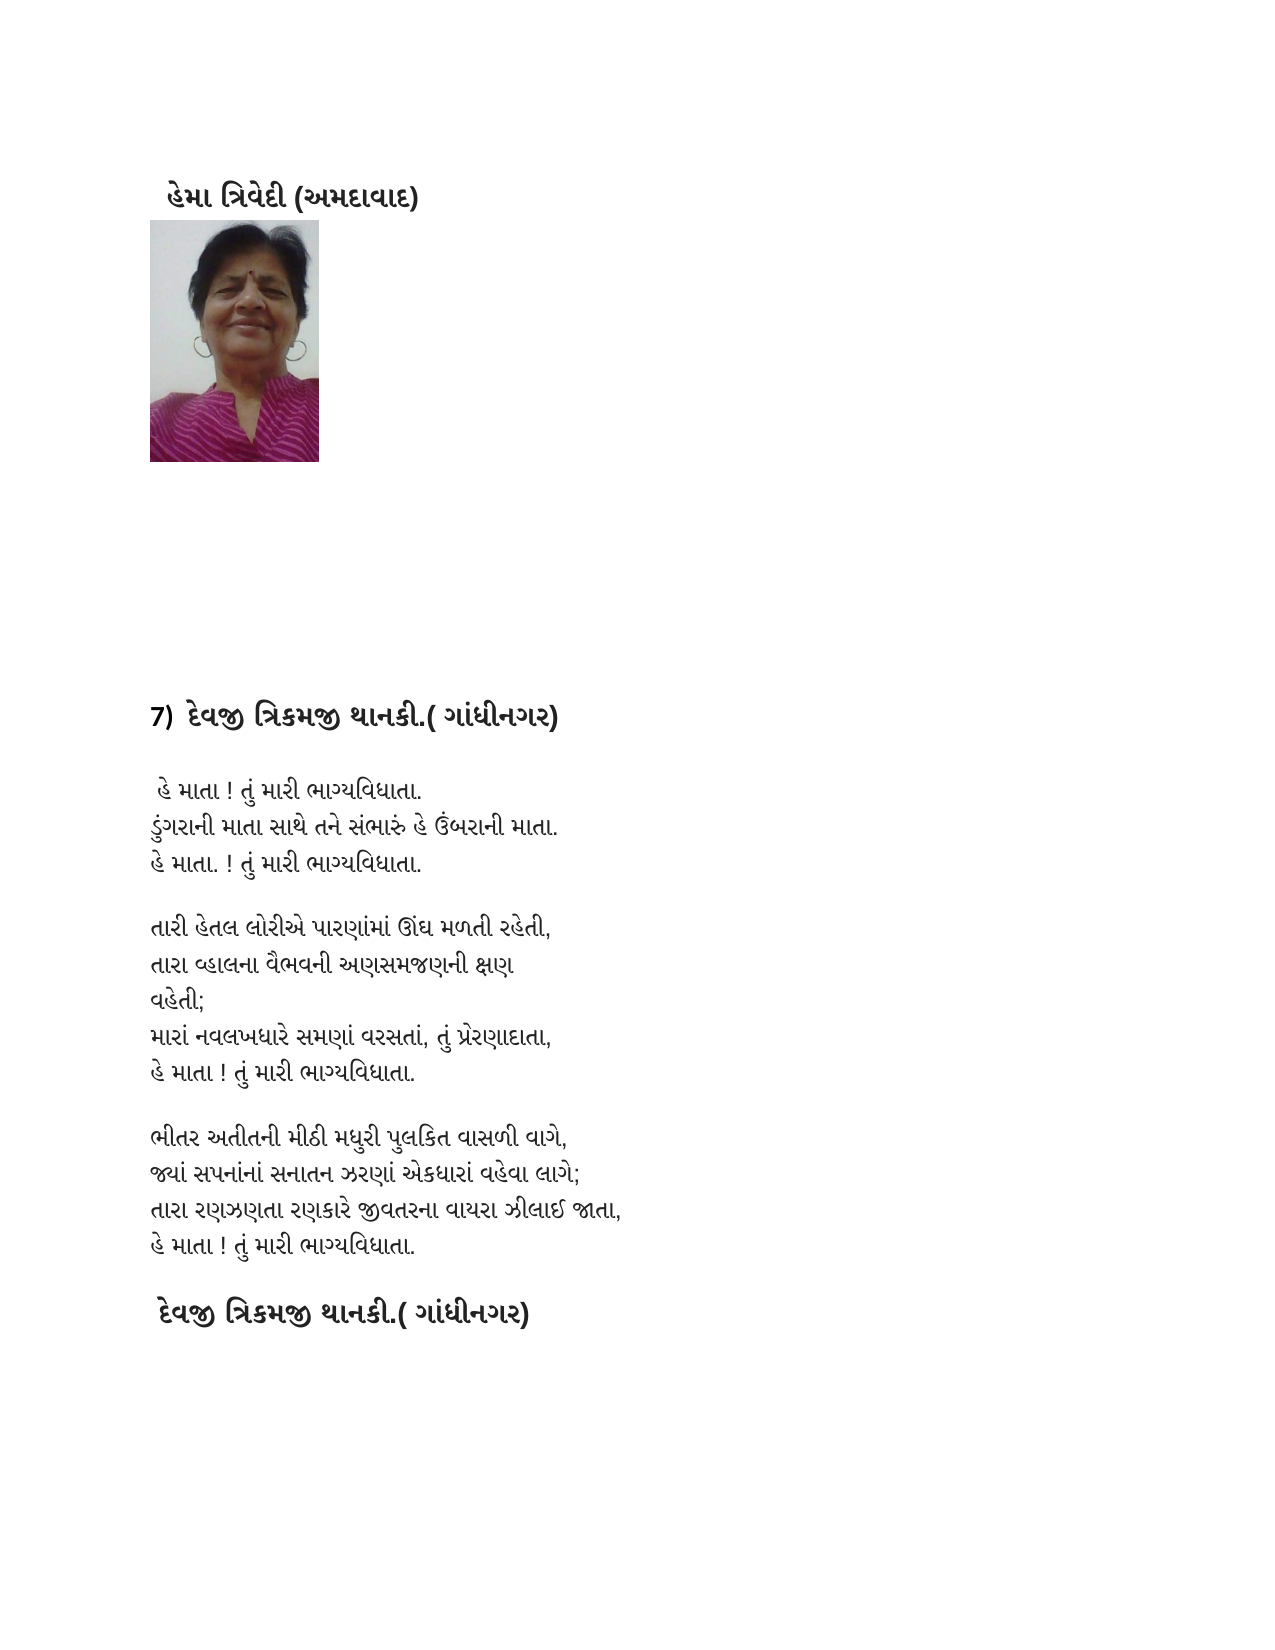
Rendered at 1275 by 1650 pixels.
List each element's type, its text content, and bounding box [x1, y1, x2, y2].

text 7) દેવજી ત્રિકમજી થાનકી.( ગાંધીનગર) [150, 697, 1125, 739]
text દેવજી ત્રિકમજી થાનકી.( ગાંધીનગર) [150, 1295, 1125, 1337]
text હે માતા ! તું મારી ભાગ્યવિધાતા. [150, 1230, 1125, 1266]
text હે માતા ! તું મારી ભાગ્યવિધાતા. [150, 1057, 1125, 1093]
text જ્યાં સપનાંનાં સનાતન ઝરણાં એકધારાં વહેવા લાગે; [150, 1158, 1125, 1194]
text તારી હેતલ લોરીએ પારણાંમાં ઊંઘ મળતી રહેતી, [150, 912, 1125, 948]
text વહેતી; [150, 984, 1125, 1020]
text મારાં નવલખધારે સમણાં વરસતાં, તું પ્રેરણાદાતા, [150, 1020, 1125, 1057]
text તારા રણઝણતા રણકારે જીવતરના વાયરા ઝીલાઈ જાતા, [150, 1194, 1125, 1230]
text હે માતા. ! તું મારી ભાગ્યવિધાતા. [150, 847, 1125, 883]
text હે માતા ! તું મારી ભાગ્યવિધાતા. [150, 775, 1125, 811]
text તારા વ્હાલના વૈભવની અણસમજણની ક્ષણ [150, 948, 1125, 984]
text ડુંગરાની માતા સાથે તને સંભારું હે ઉંબરાની માતા. [150, 811, 1125, 847]
picture [150, 220, 319, 462]
text ભીતર અતીતની મીઠી મધુરી પુલકિત વાસળી વાગે, [150, 1121, 1125, 1158]
text હેમા ત્રિવેદી (અમદાવાદ) [150, 150, 1125, 221]
